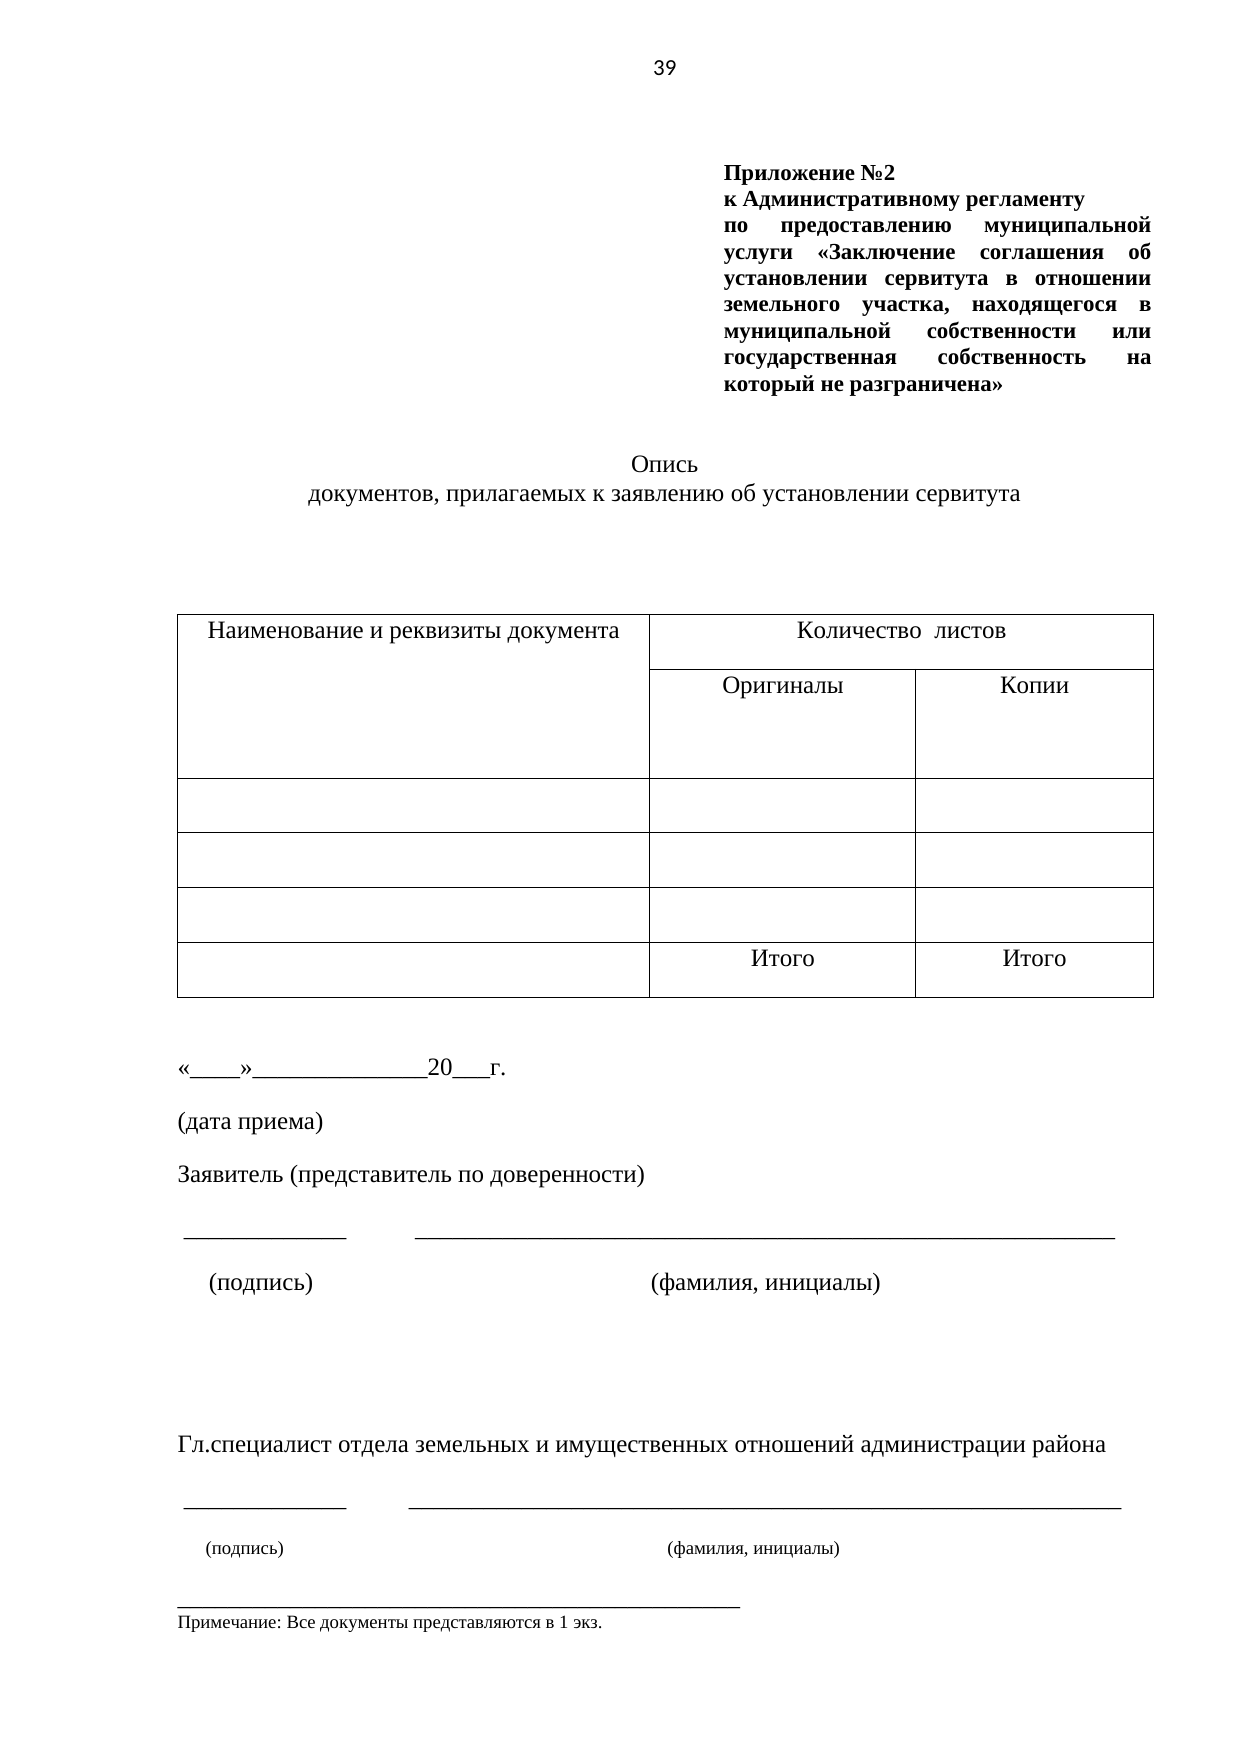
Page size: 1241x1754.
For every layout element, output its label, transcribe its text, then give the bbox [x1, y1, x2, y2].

text к Административному регламенту [177, 185, 1152, 211]
text по предоставлению муниципальной услуги «Заключение соглашения об установлении сервитута в отношении земельного участка, находящегося в муниципальной собственности или государственная собственность на который не разграничена» [723, 211, 1152, 396]
table_cell [916, 833, 1153, 887]
text Примечание: Все документы представляются в 1 экз. [177, 1611, 1152, 1633]
table_cell [178, 779, 649, 832]
table_cell [178, 833, 649, 887]
table_cell [916, 779, 1153, 832]
text _____________ ________________________________________________________ [177, 1213, 1152, 1242]
text Гл.специалист отдела земельных и имущественных отношений администрации района [177, 1429, 1152, 1458]
table_cell Итого [650, 943, 915, 997]
text Заявитель (представитель по доверенности) [177, 1159, 1152, 1188]
table_cell [178, 943, 649, 997]
text (подпись) (фамилия, инициалы) [177, 1267, 1152, 1296]
table_cell Копии [916, 670, 1153, 777]
text (дата приема) [177, 1106, 1152, 1134]
table_header Наименование и реквизиты документа [178, 615, 649, 777]
text (подпись) (фамилия, инициалы) [177, 1537, 1152, 1558]
text «____»______________20___г. [177, 1052, 1152, 1081]
table_cell [650, 888, 915, 942]
table_cell Итого [916, 943, 1153, 997]
table_cell [916, 888, 1153, 942]
text _____________________________________________ [177, 1582, 1152, 1611]
table_cell [650, 833, 915, 887]
table_header Количество листов [650, 615, 1153, 669]
table_cell [178, 888, 649, 942]
table_cell Оригиналы [650, 670, 915, 777]
table_cell [650, 779, 915, 832]
text Опись документов, прилагаемых к заявлению об установлении сервитута [177, 449, 1152, 506]
text Приложение №2 [177, 159, 1152, 185]
text _____________ _________________________________________________________ [177, 1483, 1152, 1511]
